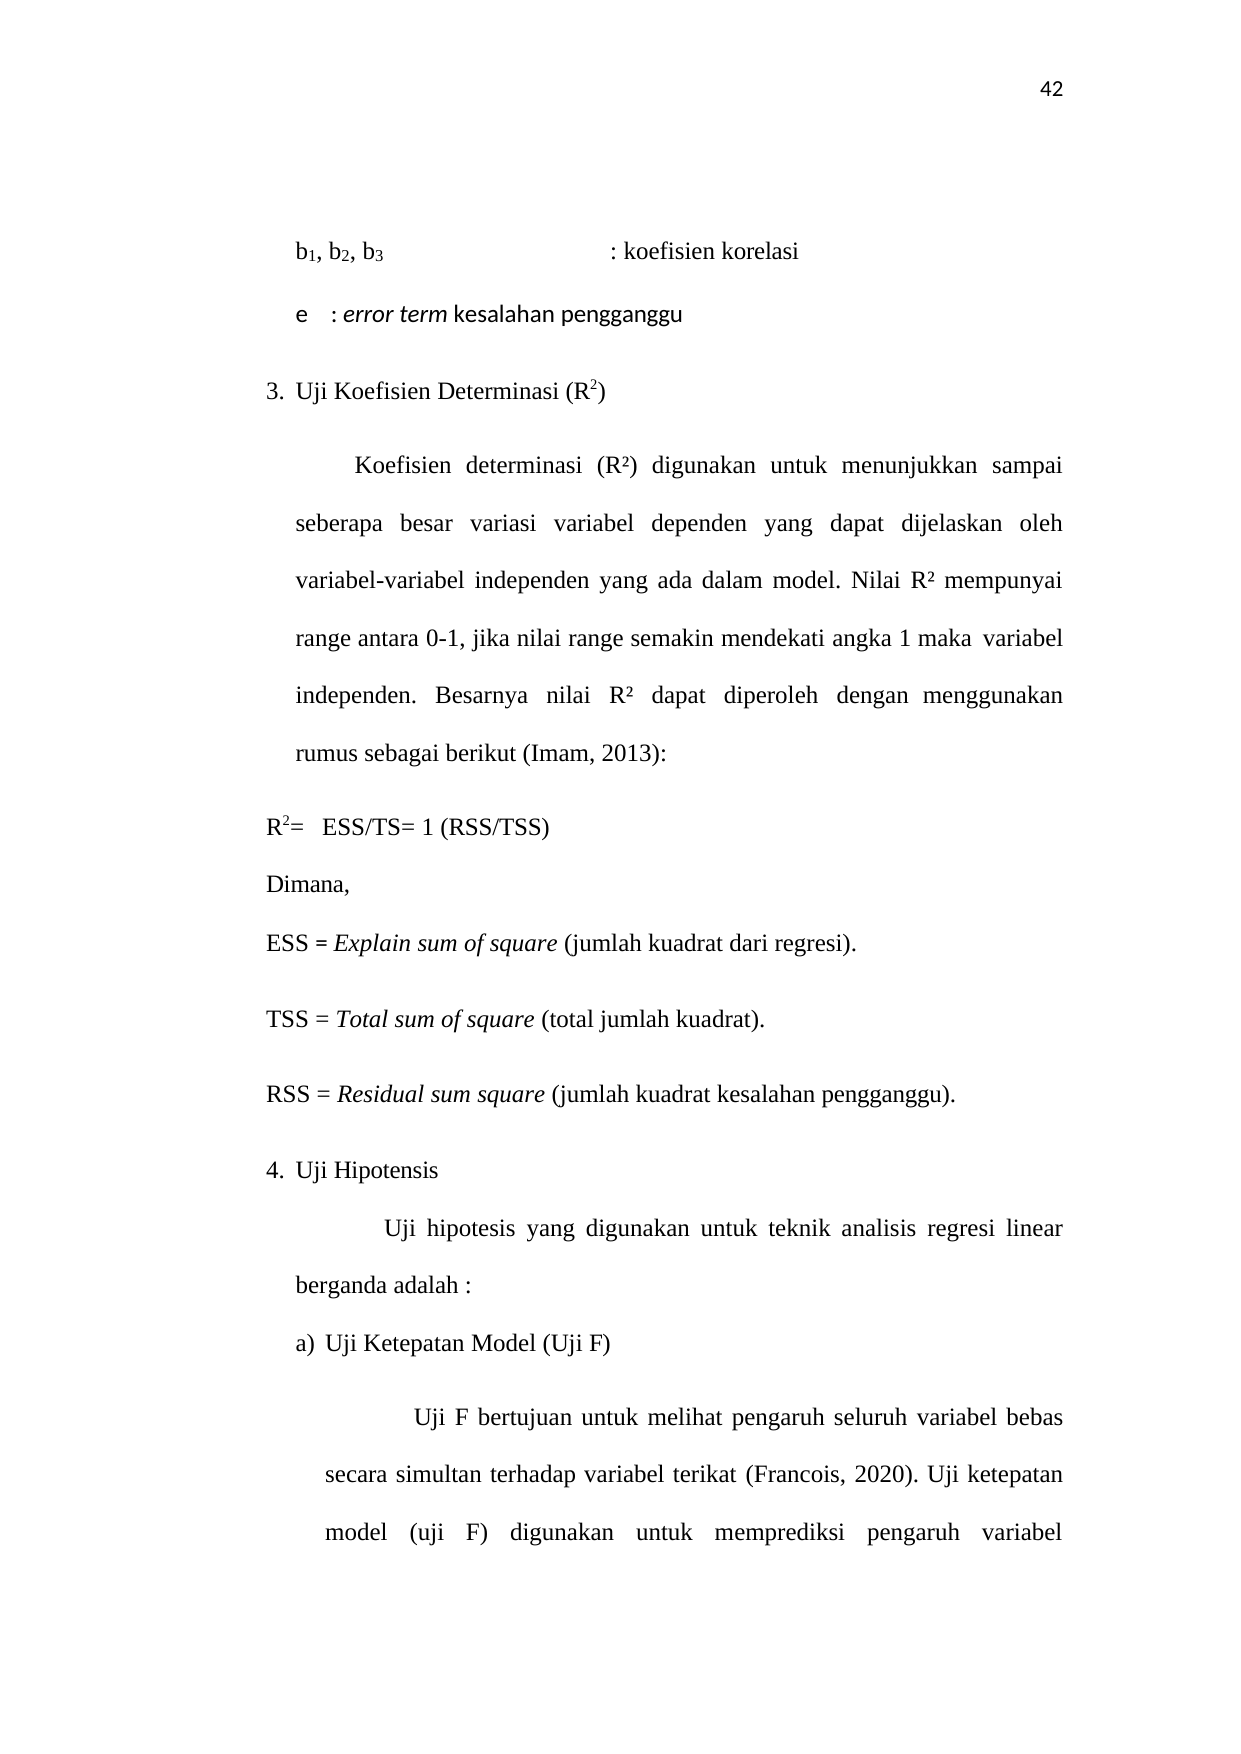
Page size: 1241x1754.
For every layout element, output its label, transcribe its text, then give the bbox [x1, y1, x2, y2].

text Dimana, [266, 869, 1063, 898]
text b1, b2, b3 : koefisien korelasi [295, 236, 1063, 267]
list Uji Hipotensis [236, 1155, 1063, 1184]
text TSS = Total sum of square (total jumlah kuadrat). [266, 1004, 1063, 1033]
text R2= ESS/TS= 1 (RSS/TSS) [266, 812, 1063, 841]
list Uji Koefisien Determinasi (R2) [236, 376, 1063, 405]
text ESS = Explain sum of square (jumlah kuadrat dari regresi). [266, 927, 1063, 957]
list Uji Ketepatan Model (Uji F) [236, 1328, 1063, 1356]
text Koefisien determinasi (R²) digunakan untuk menunjukkan sampai seberapa besar variasi variabel dependen yang dapat dijelaskan oleh variabel-variabel independen yang ada dalam model. Nilai R² mempunyai range antara 0-1, jika nilai range semakin mendekati angka 1 maka variabel independen. Besarnya nilai R² dapat diperoleh dengan menggunakan rumus sebagai berikut (Imam, 2013): [295, 450, 1063, 767]
text e : error term kesalahan pengganggu [295, 298, 1063, 329]
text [325, 1402, 1063, 1546]
text Uji hipotesis yang digunakan untuk teknik analisis regresi linear berganda adalah : [295, 1213, 1063, 1299]
text RSS = Residual sum square (jumlah kuadrat kesalahan pengganggu). [266, 1079, 1063, 1107]
